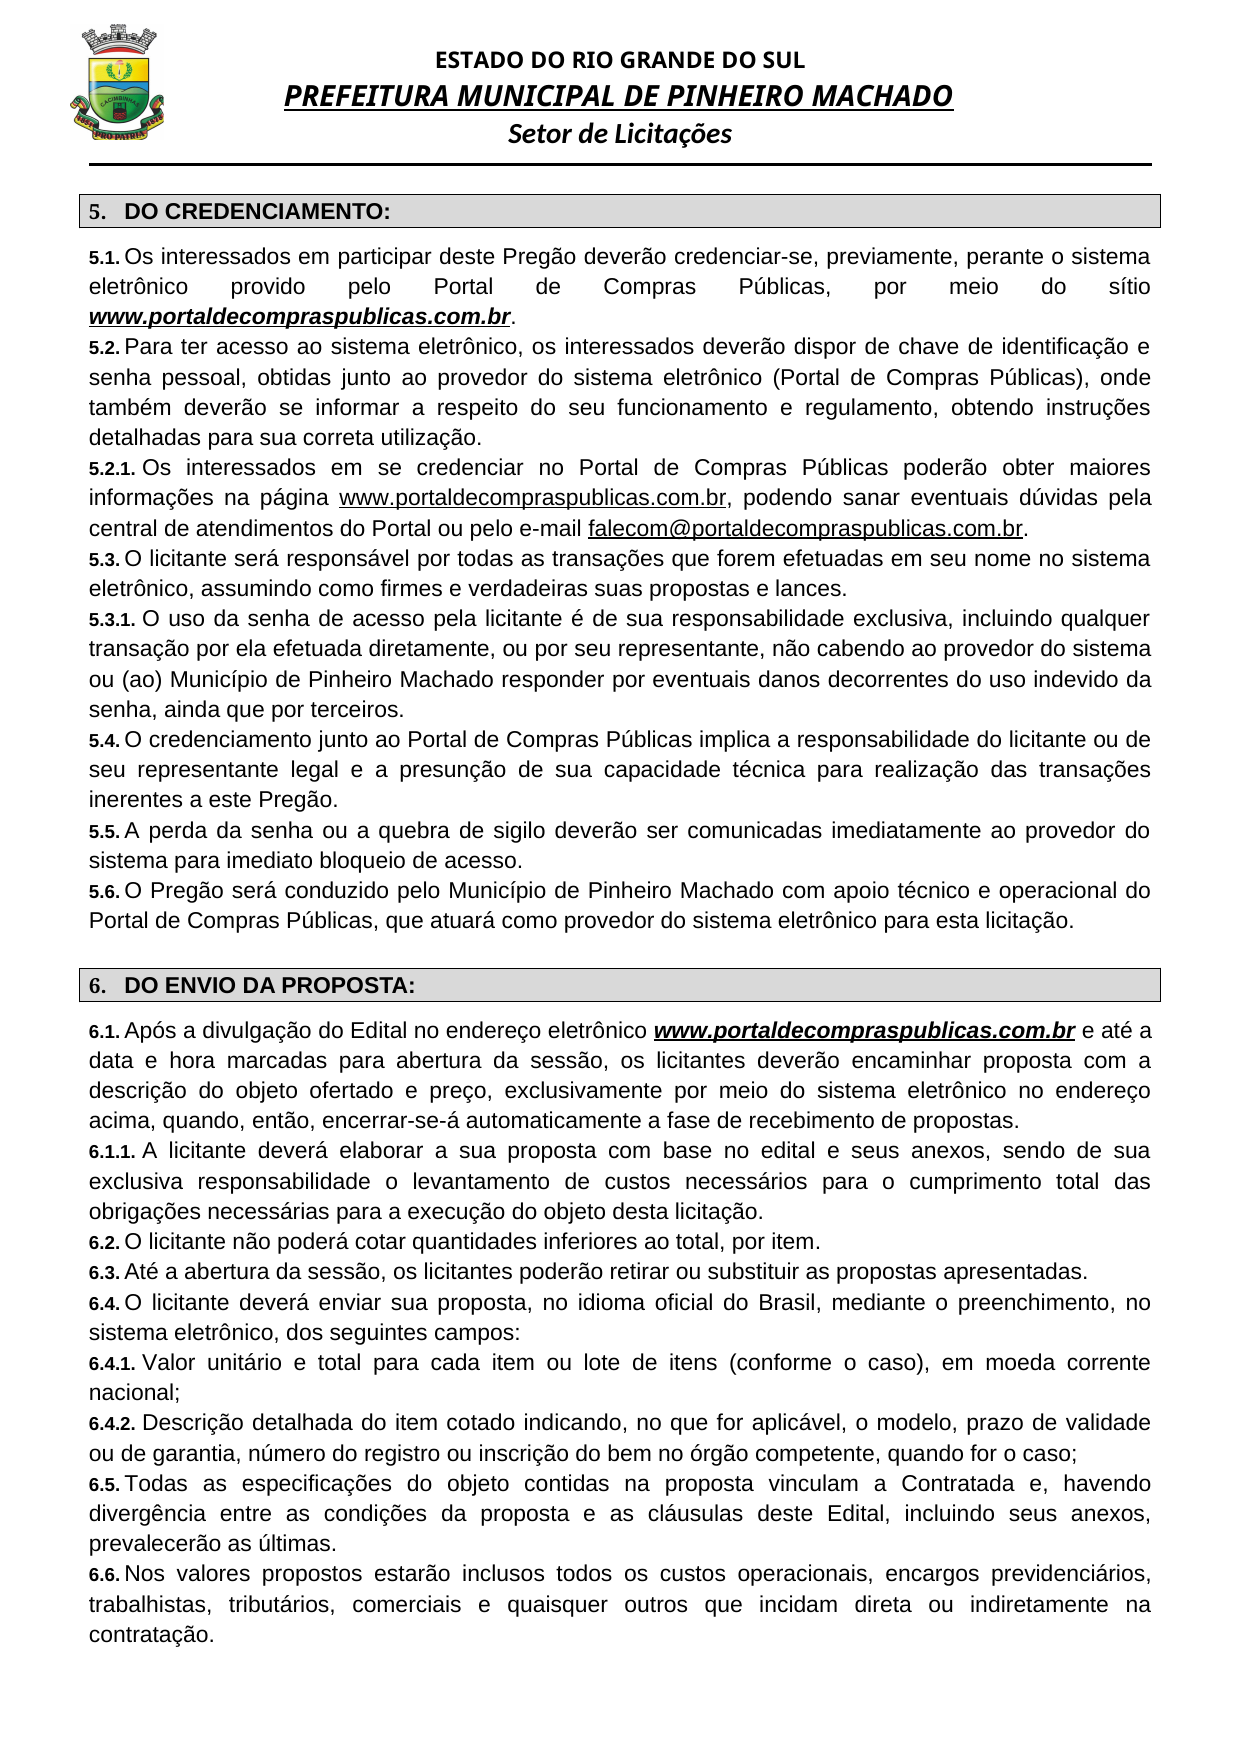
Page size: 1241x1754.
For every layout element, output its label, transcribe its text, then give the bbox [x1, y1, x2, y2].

list Descrição detalhada do item cotado indicando, no que for aplicável, o modelo, prazo de validade ou de garantia, número do registro ou inscrição do bem no órgão competente, quando for o caso; [89, 1409, 1152, 1466]
list O licitante deverá enviar sua proposta, no idioma oficial do Brasil, mediante o preenchimento, no sistema eletrônico, dos seguintes campos: [89, 1288, 1152, 1345]
list DO CREDENCIAMENTO: [80, 195, 1160, 227]
list O Pregão será conduzido pelo Município de Pinheiro Machado com apoio técnico e operacional do Portal de Compras Públicas, que atuará como provedor do sistema eletrônico para esta licitação. [89, 877, 1152, 934]
list Os interessados em participar deste Pregão deverão credenciar-se, previamente, perante o sistema eletrônico provido pelo Portal de Compras Públicas, por meio do sítio www.portaldecompraspublicas.com.br. [89, 243, 1152, 329]
list O licitante será responsável por todas as transações que forem efetuadas em seu nome no sistema eletrônico, assumindo como firmes e verdadeiras suas propostas e lances. [89, 545, 1152, 601]
list DO ENVIO DA PROPOSTA: [80, 969, 1160, 1001]
list O uso da senha de acesso pela licitante é de sua responsabilidade exclusiva, incluindo qualquer transação por ela efetuada diretamente, ou por seu representante, não cabendo ao provedor do sistema ou (ao) Município de Pinheiro Machado responder por eventuais danos decorrentes do uso indevido da senha, ainda que por terceiros. [89, 605, 1152, 722]
list Após a divulgação do Edital no endereço eletrônico www.portaldecompraspublicas.com.br e até a data e hora marcadas para abertura da sessão, os licitantes deverão encaminhar proposta com a descrição do objeto ofertado e preço, exclusivamente por meio do sistema eletrônico no endereço acima, quando, então, encerrar-se-á automaticamente a fase de recebimento de propostas. [89, 1017, 1152, 1133]
list Valor unitário e total para cada item ou lote de itens (conforme o caso), em moeda corrente nacional; [89, 1349, 1152, 1405]
list Os interessados em se credenciar no Portal de Compras Públicas poderão obter maiores informações na página www.portaldecompraspublicas.com.br, podendo sanar eventuais dúvidas pela central de atendimentos do Portal ou pelo e-mail falecom@portaldecompraspublicas.com.br. [89, 454, 1152, 541]
list Para ter acesso ao sistema eletrônico, os interessados deverão dispor de chave de identificação e senha pessoal, obtidas junto ao provedor do sistema eletrônico (Portal de Compras Públicas), onde também deverão se informar a respeito do seu funcionamento e regulamento, obtendo instruções detalhadas para sua correta utilização. [89, 333, 1152, 450]
list Todas as especificações do objeto contidas na proposta vinculam a Contratada e, havendo divergência entre as condições da proposta e as cláusulas deste Edital, incluindo seus anexos, prevalecerão as últimas. [89, 1470, 1152, 1556]
list O licitante não poderá cotar quantidades inferiores ao total, por item. [89, 1228, 1152, 1254]
list Nos valores propostos estarão inclusos todos os custos operacionais, encargos previdenciários, trabalhistas, tributários, comerciais e quaisquer outros que incidam direta ou indiretamente na contratação. [89, 1560, 1152, 1647]
picture [70, 24, 164, 140]
list Até a abertura da sessão, os licitantes poderão retirar ou substituir as propostas apresentadas. [89, 1258, 1152, 1284]
list O credenciamento junto ao Portal de Compras Públicas implica a responsabilidade do licitante ou de seu representante legal e a presunção de sua capacidade técnica para realização das transações inerentes a este Pregão. [89, 726, 1152, 813]
list A licitante deverá elaborar a sua proposta com base no edital e seus anexos, sendo de sua exclusiva responsabilidade o levantamento de custos necessários para o cumprimento total das obrigações necessárias para a execução do objeto desta licitação. [89, 1137, 1152, 1224]
list A perda da senha ou a quebra de sigilo deverão ser comunicadas imediatamente ao provedor do sistema para imediato bloqueio de acesso. [89, 817, 1152, 873]
